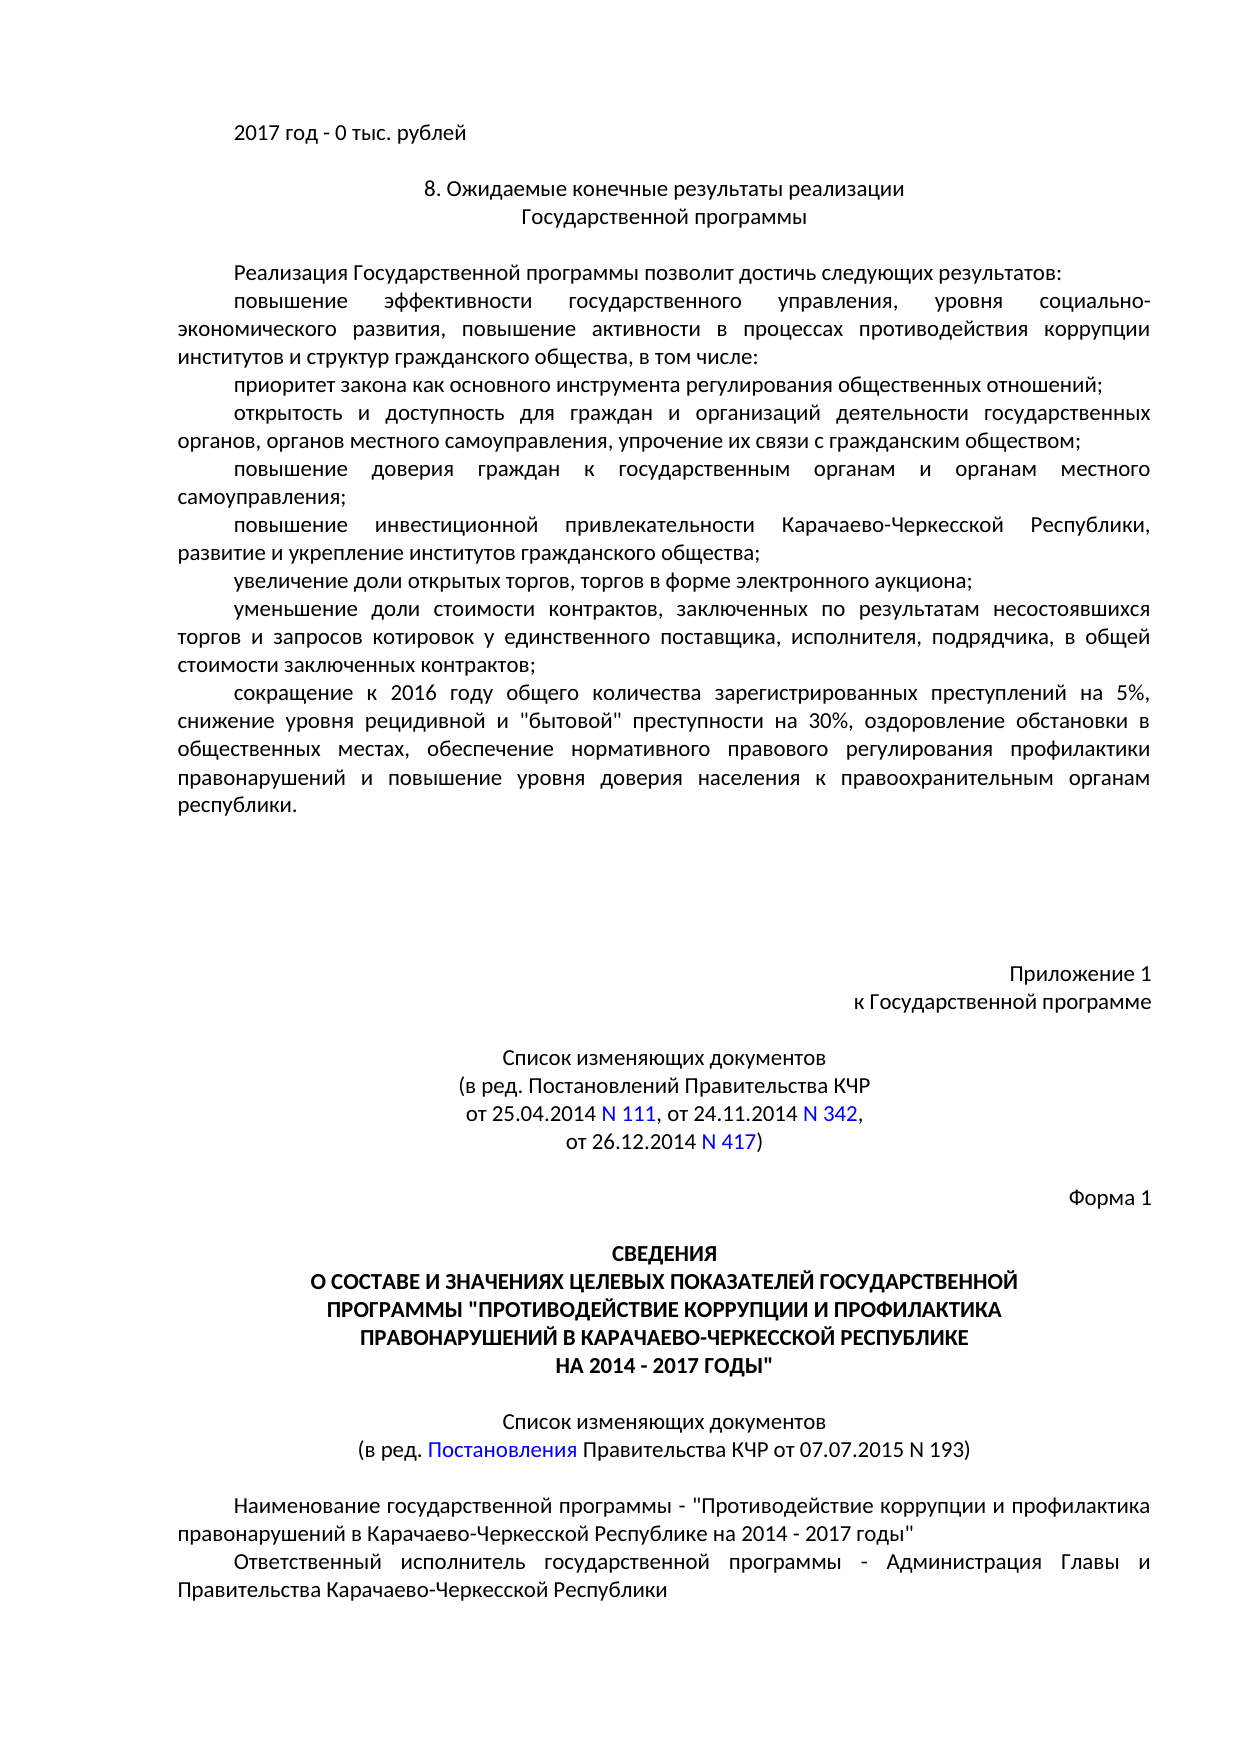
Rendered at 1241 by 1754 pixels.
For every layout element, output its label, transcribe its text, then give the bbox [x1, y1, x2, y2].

text сокращение к 2016 году общего количества зарегистрированных преступлений на 5%, снижение уровня рецидивной и "бытовой" преступности на 30%, оздоровление обстановки в общественных местах, обеспечение нормативного правового регулирования профилактики правонарушений и повышение уровня доверия населения к правоохранительным органам республики. [177, 678, 1152, 819]
title НА 2014 - 2017 ГОДЫ" [177, 1351, 1152, 1379]
title ПРОГРАММЫ "ПРОТИВОДЕЙСТВИЕ КОРРУПЦИИ И ПРОФИЛАКТИКА [177, 1295, 1152, 1323]
text (в ред. Постановления Правительства КЧР от 07.07.2015 N 193) [177, 1435, 1152, 1463]
text Наименование государственной программы - "Противодействие коррупции и профилактика правонарушений в Карачаево-Черкесской Республике на 2014 - 2017 годы" [177, 1491, 1152, 1547]
text увеличение доли открытых торгов, торгов в форме электронного аукциона; [177, 566, 1152, 594]
text (в ред. Постановлений Правительства КЧР [177, 1071, 1152, 1099]
text Государственной программы [177, 202, 1152, 230]
text Список изменяющих документов [177, 1407, 1152, 1435]
title О СОСТАВЕ И ЗНАЧЕНИЯХ ЦЕЛЕВЫХ ПОКАЗАТЕЛЕЙ ГОСУДАРСТВЕННОЙ [177, 1267, 1152, 1295]
text повышение доверия граждан к государственным органам и органам местного самоуправления; [177, 454, 1152, 510]
text повышение эффективности государственного управления, уровня социально-экономического развития, повышение активности в процессах противодействия коррупции институтов и структур гражданского общества, в том числе: [177, 286, 1152, 370]
text 2017 год - 0 тыс. рублей [177, 118, 1152, 146]
text Приложение 1 [177, 959, 1152, 987]
text 8. Ожидаемые конечные результаты реализации [177, 174, 1152, 202]
text Реализация Государственной программы позволит достичь следующих результатов: [177, 258, 1152, 286]
text к Государственной программе [177, 987, 1152, 1015]
text Форма 1 [177, 1183, 1152, 1211]
text открытость и доступность для граждан и организаций деятельности государственных органов, органов местного самоуправления, упрочение их связи с гражданским обществом; [177, 398, 1152, 454]
text Ответственный исполнитель государственной программы - Администрация Главы и Правительства Карачаево-Черкесской Республики [177, 1547, 1152, 1603]
text Список изменяющих документов [177, 1043, 1152, 1071]
title ПРАВОНАРУШЕНИЙ В КАРАЧАЕВО-ЧЕРКЕССКОЙ РЕСПУБЛИКЕ [177, 1323, 1152, 1351]
text повышение инвестиционной привлекательности Карачаево-Черкесской Республики, развитие и укрепление институтов гражданского общества; [177, 510, 1152, 566]
text уменьшение доли стоимости контрактов, заключенных по результатам несостоявшихся торгов и запросов котировок у единственного поставщика, исполнителя, подрядчика, в общей стоимости заключенных контрактов; [177, 594, 1152, 678]
text от 26.12.2014 N 417) [177, 1127, 1152, 1155]
title СВЕДЕНИЯ [177, 1239, 1152, 1267]
text от 25.04.2014 N 111, от 24.11.2014 N 342, [177, 1099, 1152, 1127]
text приоритет закона как основного инструмента регулирования общественных отношений; [177, 370, 1152, 398]
